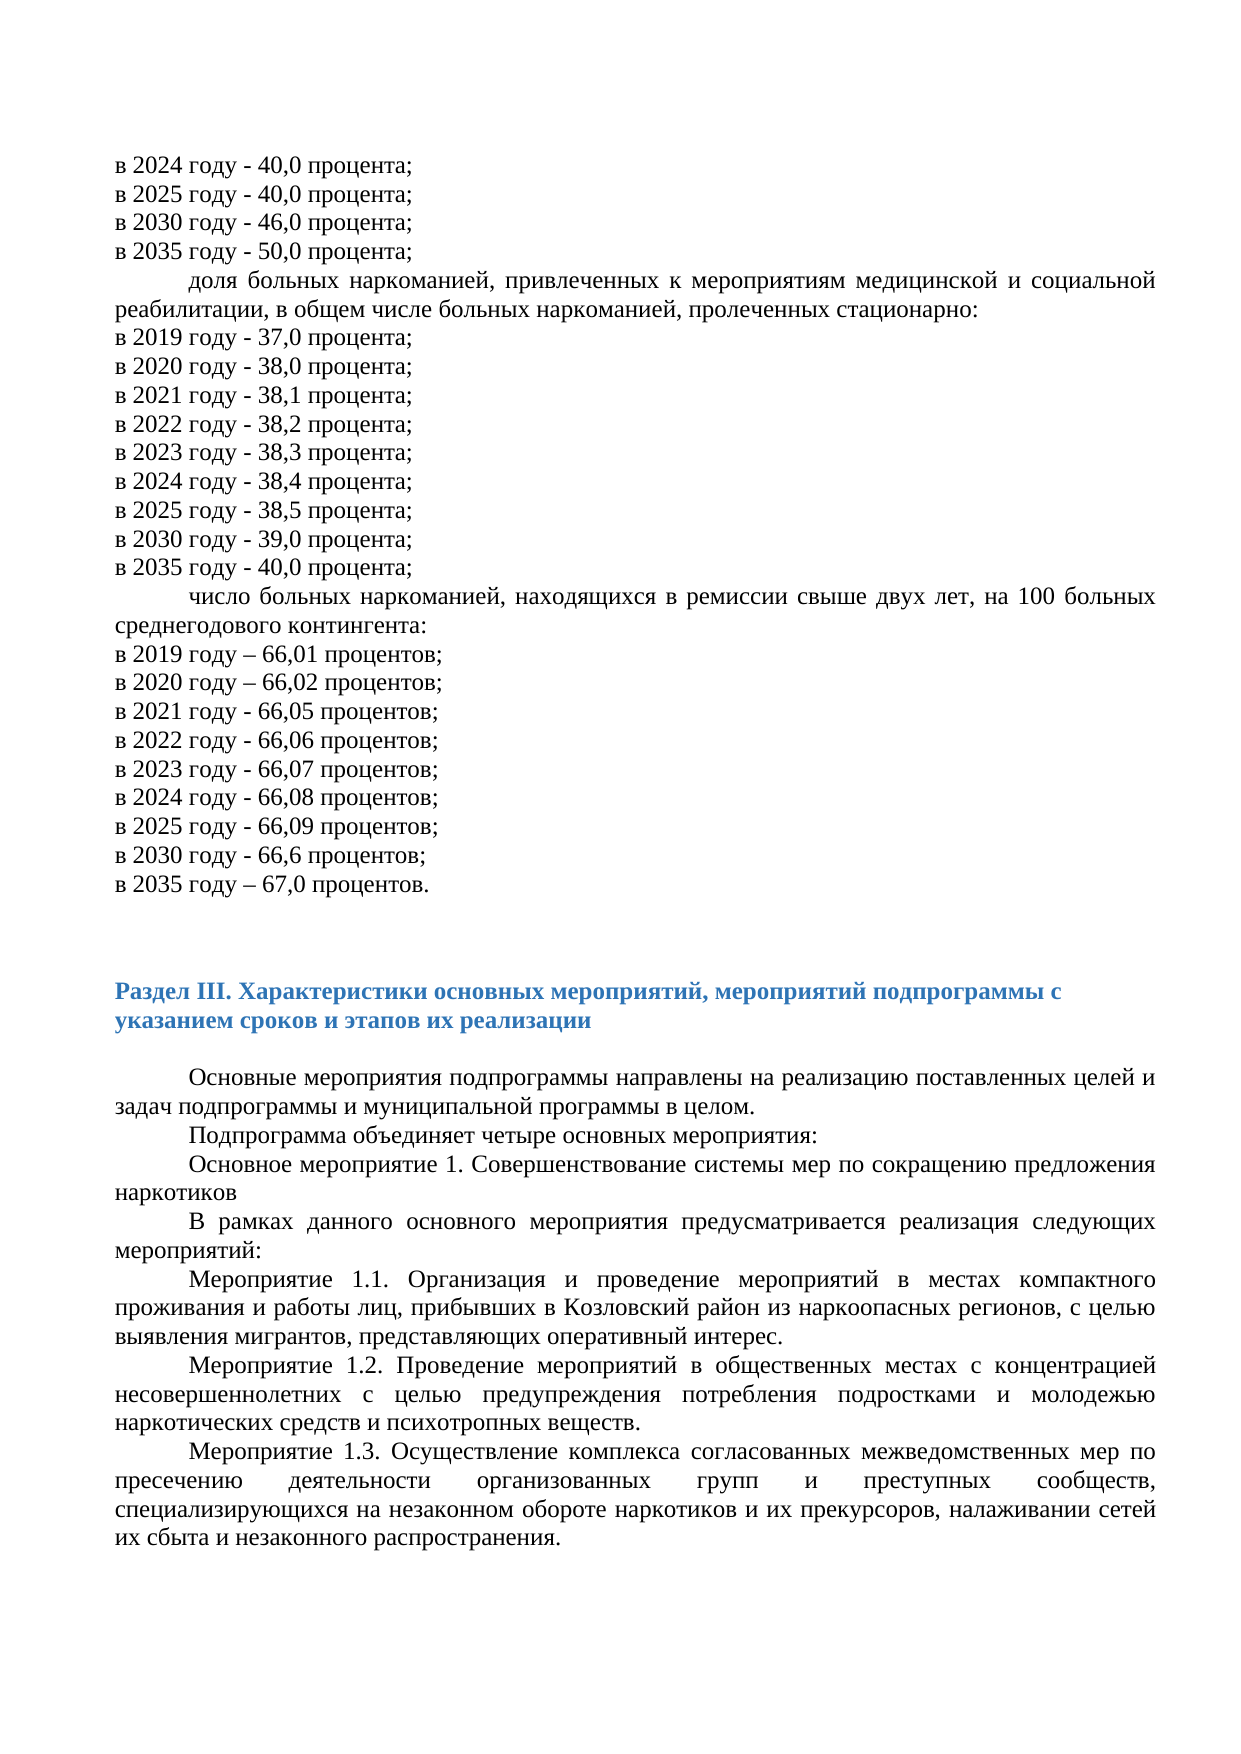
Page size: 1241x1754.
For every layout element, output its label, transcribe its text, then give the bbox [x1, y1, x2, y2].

text Мероприятие 1.2. Проведение мероприятий в общественных местах с концентрацией несовершеннолетних с целью предупреждения потребления подростками и молодежью наркотических средств и психотропных веществ. [114, 1350, 1157, 1436]
text в 2023 году - 38,3 процента; [114, 437, 1157, 466]
text в 2030 году - 66,6 процентов; [114, 840, 1157, 869]
text в 2019 году – 66,01 процентов; [114, 639, 1157, 667]
text Основные мероприятия подпрограммы направлены на реализацию поставленных целей и задач подпрограммы и муниципальной программы в целом. [114, 1062, 1157, 1120]
text в 2021 году - 38,1 процента; [114, 380, 1157, 409]
text в 2022 году - 66,06 процентов; [114, 725, 1157, 754]
text Мероприятие 1.1. Организация и проведение мероприятий в местах компактного проживания и работы лиц, прибывших в Козловский район из наркоопасных регионов, с целью выявления мигрантов, представляющих оперативный интерес. [114, 1264, 1157, 1350]
text число больных наркоманией, находящихся в ремиссии свыше двух лет, на 100 больных среднегодового контингента: [114, 581, 1157, 639]
text в 2019 году - 37,0 процента; [114, 322, 1157, 351]
text в 2035 году – 67,0 процентов. [114, 869, 1157, 897]
text Мероприятие 1.3. Осуществление комплекса согласованных межведомственных мер по пресечению деятельности организованных групп и преступных сообществ, специализирующихся на незаконном обороте наркотиков и их прекурсоров, налаживании сетей их сбыта и незаконного распространения. [114, 1436, 1157, 1551]
text в 2024 году - 66,08 процентов; [114, 782, 1157, 811]
text в 2024 году - 38,4 процента; [114, 466, 1157, 495]
text в 2025 году - 66,09 процентов; [114, 811, 1157, 840]
text в 2025 году - 40,0 процента; [114, 179, 1157, 207]
text в 2025 году - 38,5 процента; [114, 495, 1157, 524]
text в 2030 году - 39,0 процента; [114, 524, 1157, 552]
text доля больных наркоманией, привлеченных к мероприятиям медицинской и социальной реабилитации, в общем числе больных наркоманией, пролеченных стационарно: [114, 265, 1157, 322]
text В рамках данного основного мероприятия предусматривается реализация следующих мероприятий: [114, 1206, 1157, 1264]
text в 2022 году - 38,2 процента; [114, 409, 1157, 437]
text в 2035 году - 40,0 процента; [114, 552, 1157, 581]
text в 2030 году - 46,0 процента; [114, 207, 1157, 236]
text в 2021 году - 66,05 процентов; [114, 696, 1157, 725]
text в 2024 году - 40,0 процента; [114, 150, 1157, 179]
text в 2023 году - 66,07 процентов; [114, 754, 1157, 782]
text Подпрограмма объединяет четыре основных мероприятия: [114, 1120, 1157, 1149]
text в 2020 году – 66,02 процентов; [114, 667, 1157, 696]
text в 2020 году - 38,0 процента; [114, 351, 1157, 380]
subtitle Раздел III. Характеристики основных мероприятий, мероприятий подпрограммы с указанием сроков и этапов их реализации [114, 976, 1157, 1034]
text в 2035 году - 50,0 процента; [114, 236, 1157, 265]
text Основное мероприятие 1. Совершенствование системы мер по сокращению предложения наркотиков [114, 1149, 1157, 1206]
